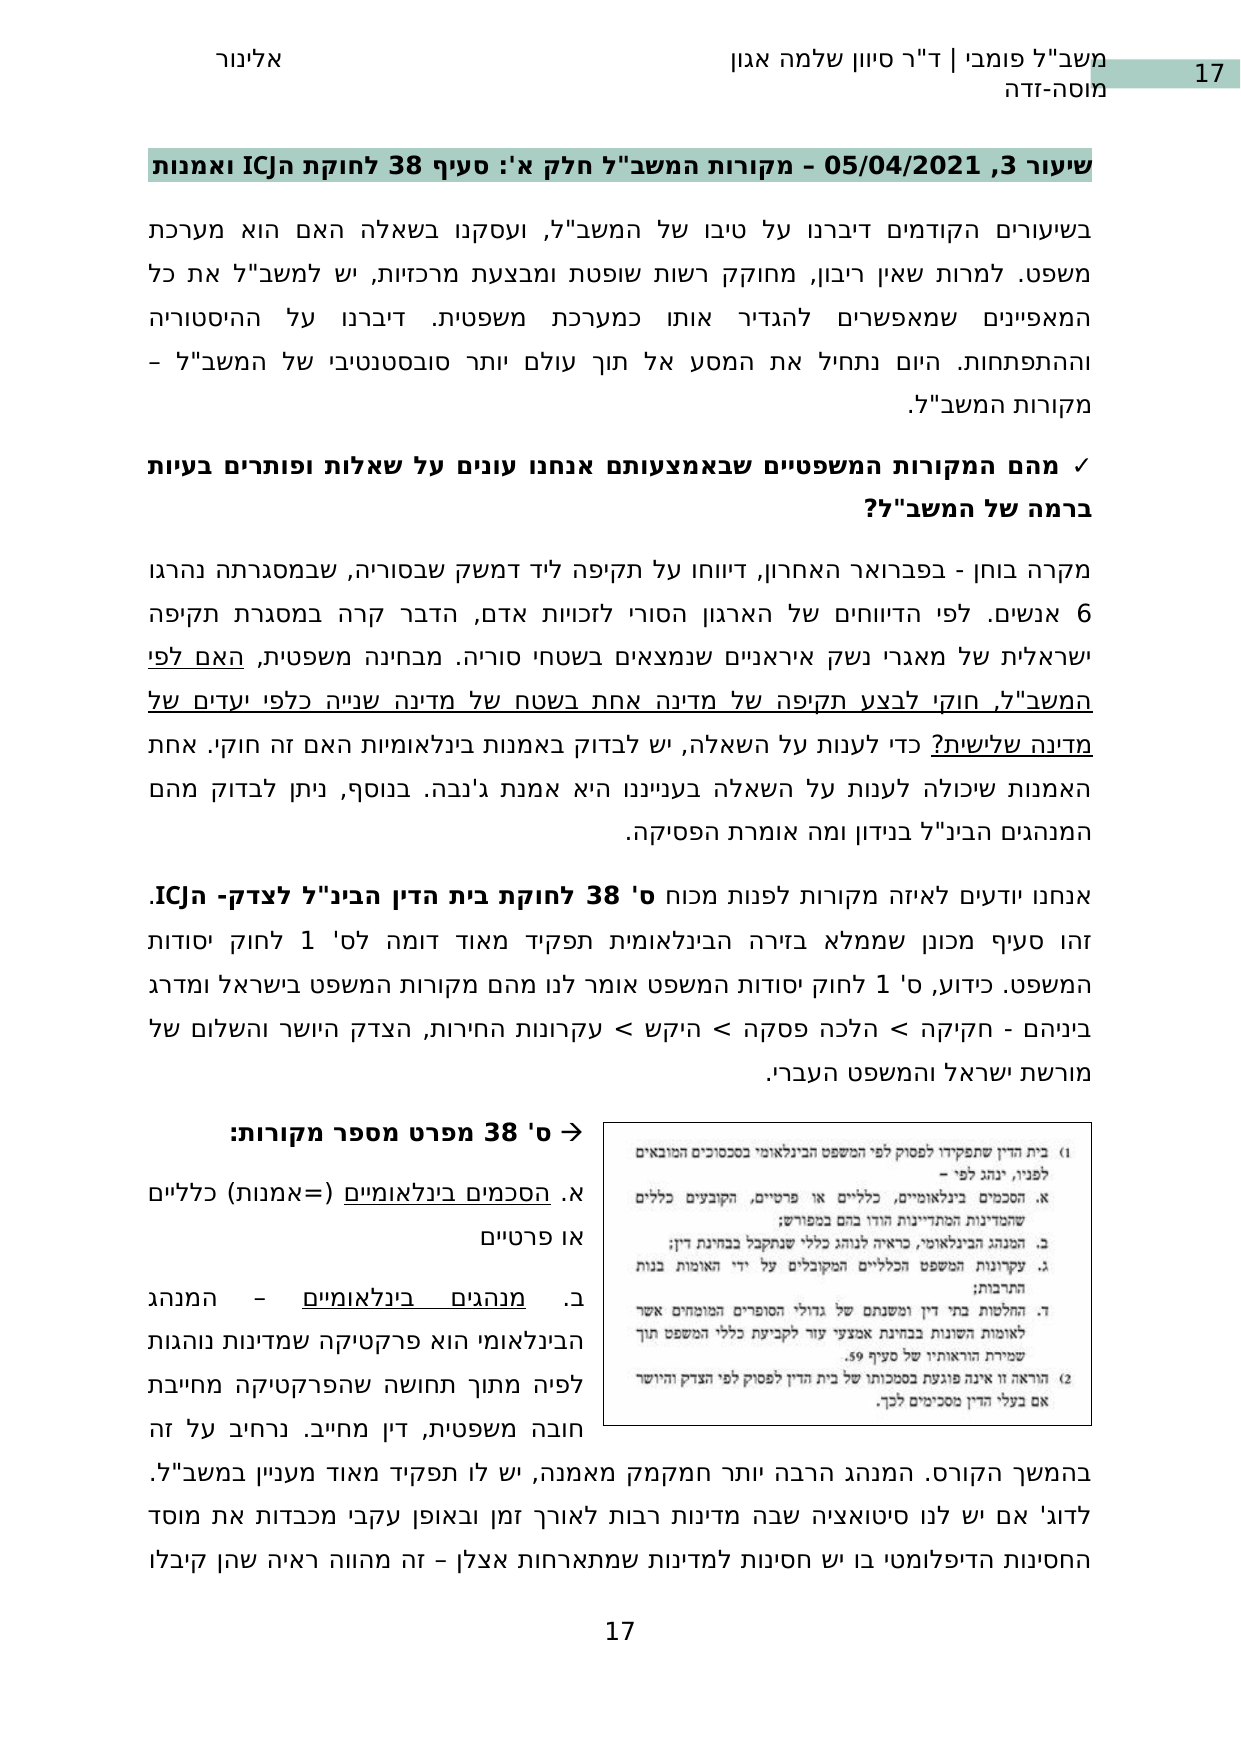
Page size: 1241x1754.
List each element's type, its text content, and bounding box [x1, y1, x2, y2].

text ס' 38 מפרט מספר מקורות: [148, 1118, 1092, 1147]
picture [604, 1123, 1091, 1425]
text מקרה בוחן - בפברואר האחרון, דיווחו על תקיפה ליד דמשק שבסוריה, שבמסגרתה נהרגו 6 אנשים. לפי הדיווחים של הארגון הסורי לזכויות אדם, הדבר קרה במסגרת תקיפה ישראלית של מאגרי נשק איראניים שנמצאים בשטחי סוריה. מבחינה משפטית, האם לפי המשב"ל, חוקי לבצע תקיפה של מדינה אחת בשטח של מדינה שנייה כלפי יעדים של מדינה שלישית? כדי לענות על השאלה, יש לבדוק באמנות בינלאומיות האם זה חוקי. אחת האמנות שיכולה לענות על השאלה בענייננו היא אמנת ג'נבה. בנוסף, ניתן לבדוק מהם המנהגים הבינ"ל בנידון ומה אומרת הפסיקה. [148, 713, 1092, 847]
text א. הסכמים בינלאומיים (=אמנות) כלליים או פרטיים [148, 1179, 603, 1252]
text בשיעורים הקודמים דיברנו על טיבו של המשב"ל, ועסקנו בשאלה האם הוא מערכת משפט. למרות שאין ריבון, מחוקק רשות שופטת ומבצעת מרכזיות, יש למשב"ל את כל המאפיינים שמאפשרים להגדיר אותו כמערכת משפטית. דיברנו על ההיסטוריה וההתפתחות. היום נתחיל את המסע אל תוך עולם יותר סובסטנטיבי של המשב"ל – מקורות המשב"ל. [148, 215, 1092, 419]
text אנחנו יודעים לאיזה מקורות לפנות מכוח ס' 38 לחוקת בית הדין הבינ"ל לצדק- הICJ. זהו סעיף מכונן שממלא בזירה הבינלאומית תפקיד מאוד דומה לס' 1 לחוק יסודות המשפט. כידוע, ס' 1 לחוק יסודות המשפט אומר לנו מהם מקורות המשפט בישראל ומדרג ביניהם - חקיקה > הלכה פסקה > היקש > עקרונות החירות, הצדק היושר והשלום של מורשת ישראל והמשפט העברי. [148, 878, 1092, 1087]
text מקרה בוחן - בפברואר האחרון, דיווחו על תקיפה ליד דמשק שבסוריה, שבמסגרתה נהרגו 6 אנשים. לפי הדיווחים של הארגון הסורי לזכויות אדם, הדבר קרה במסגרת תקיפה ישראלית של מאגרי נשק איראניים שנמצאים בשטחי סוריה. מבחינה משפטית, האם לפי המשב"ל, חוקי לבצע תקיפה של מדינה אחת בשטח של מדינה שנייה כלפי יעדים של מדינה שלישית? כדי לענות על השאלה, יש לבדוק באמנות בינלאומיות האם זה חוקי. אחת האמנות שיכולה לענות על השאלה בענייננו היא אמנת ג'נבה. בנוסף, ניתן לבדוק מהם המנהגים הבינ"ל בנידון ומה אומרת הפסיקה. [148, 555, 1092, 711]
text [148, 1283, 1092, 1574]
text ✓ מהם המקורות המשפטיים שבאמצעותם אנחנו עונים על שאלות ופותרים בעיות ברמה של המשב"ל? [148, 451, 1092, 524]
subtitle שיעור 3, 05/04/2021 – מקורות המשב"ל חלק א': סעיף 38 לחוקת הICJ ואמנות [148, 148, 1092, 182]
